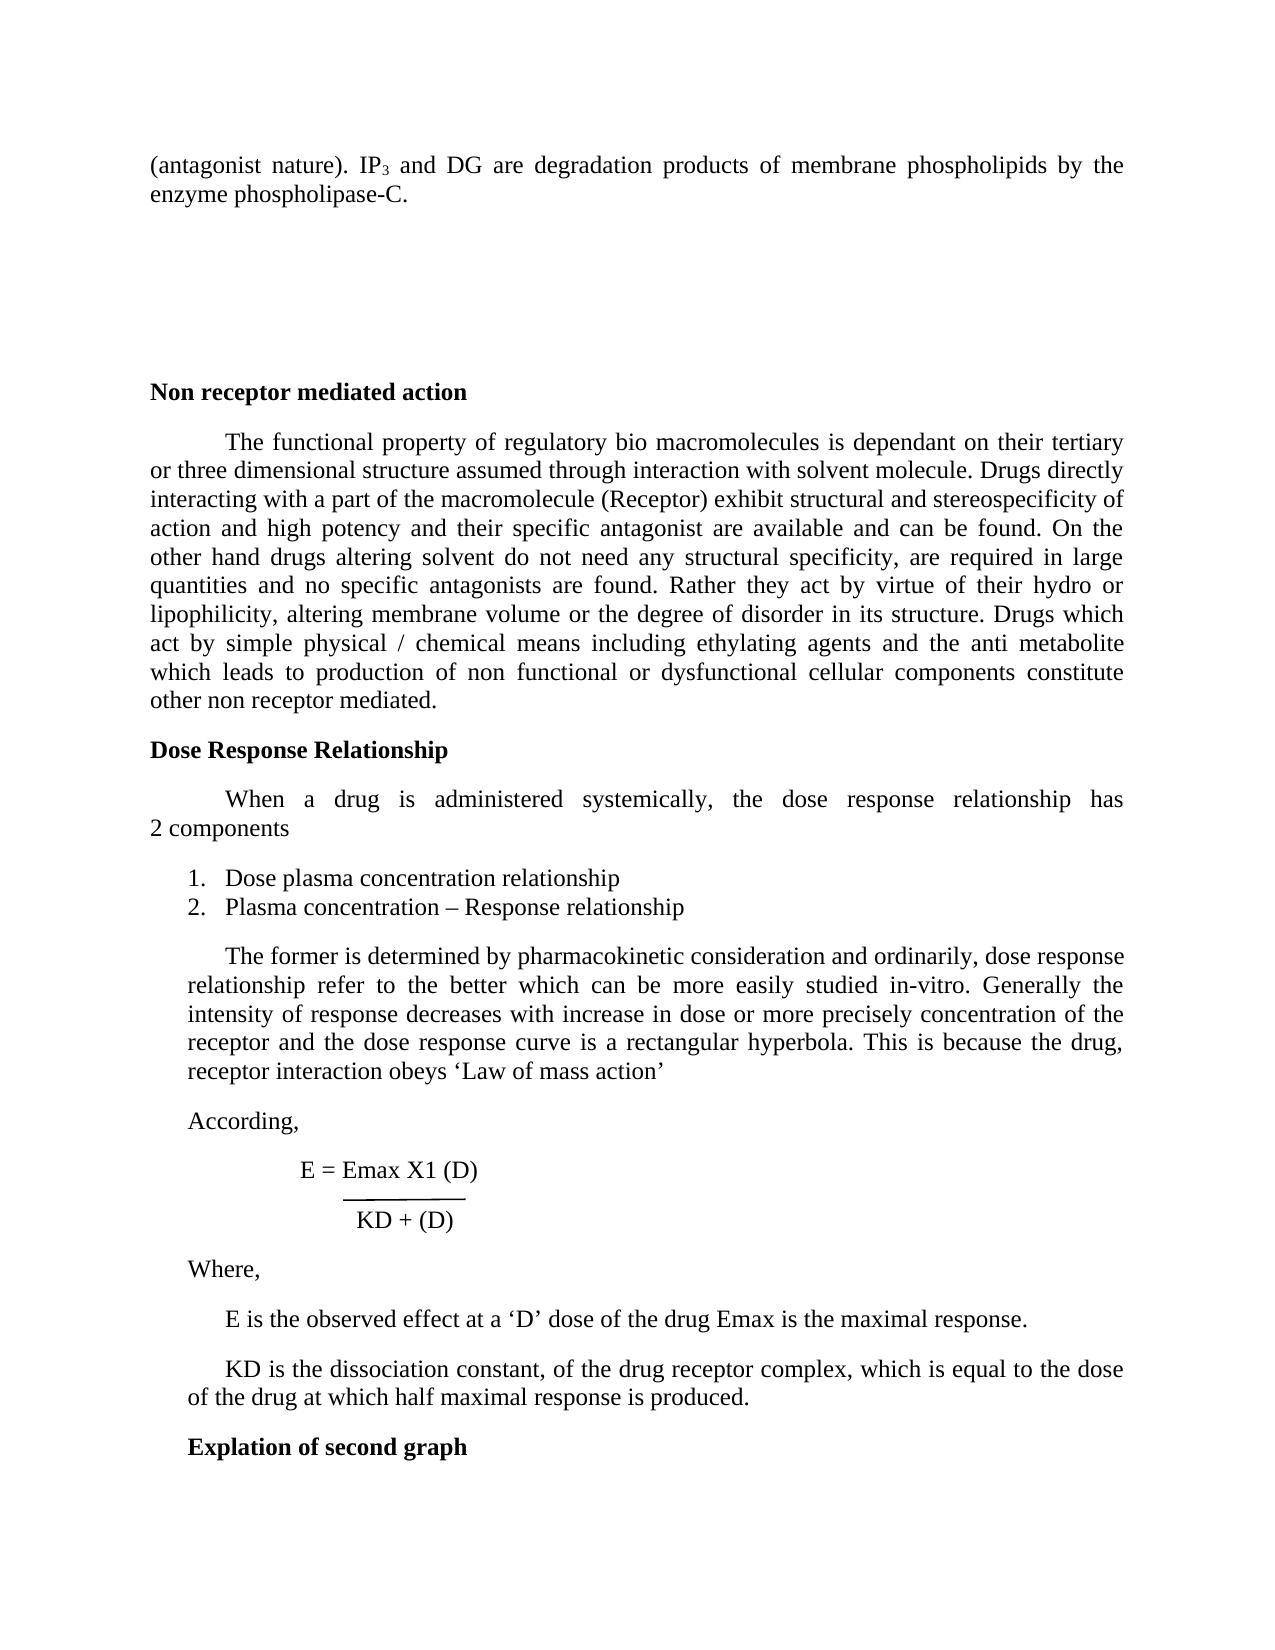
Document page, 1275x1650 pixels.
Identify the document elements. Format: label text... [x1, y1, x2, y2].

list Plasma concentration – Response relationship [187, 892, 1125, 920]
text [150, 150, 1125, 207]
text Non receptor mediated action [150, 377, 1125, 406]
text The former is determined by pharmacokinetic consideration and ordinarily, dose response relationship refer to the better which can be more easily studied in-vitro. Generally the intensity of response decreases with increase in dose or more precisely concentration of the receptor and the dose response curve is a rectangular hyperbola. This is because the drug, receptor interaction obeys ‘Law of mass action’ [187, 941, 1125, 1085]
text KD + (D) [150, 1205, 1125, 1234]
text Dose Response Relationship [150, 735, 1125, 764]
text When a drug is administered systemically, the dose response relationship has 2 components [150, 784, 1125, 842]
text E = Emax X1 (D) [150, 1155, 1125, 1184]
text The functional property of regulatory bio macromolecules is dependant on their tertiary or three dimensional structure assumed through interaction with solvent molecule. Drugs directly interacting with a part of the macromolecule (Receptor) exhibit structural and stereospecificity of action and high potency and their specific antagonist are available and can be found. On the other hand drugs altering solvent do not need any structural specificity, are required in large quantities and no specific antagonists are found. Rather they act by virtue of their hydro or lipophilicity, altering membrane volume or the degree of disorder in its structure. Drugs which act by simple physical / chemical means including ethylating agents and the anti metabolite which leads to production of non functional or dysfunctional cellular components constitute other non receptor mediated. [150, 427, 1125, 714]
text KD is the dissociation constant, of the drug receptor complex, which is equal to the dose of the drug at which half maximal response is produced. [187, 1354, 1125, 1411]
list Dose plasma concentration relationship [187, 863, 1125, 892]
text According, [187, 1106, 1125, 1134]
text Where, [187, 1254, 1125, 1283]
text E is the observed effect at a ‘D’ dose of the drug Emax is the maximal response. [187, 1304, 1125, 1333]
text Explation of second graph [187, 1432, 1125, 1461]
